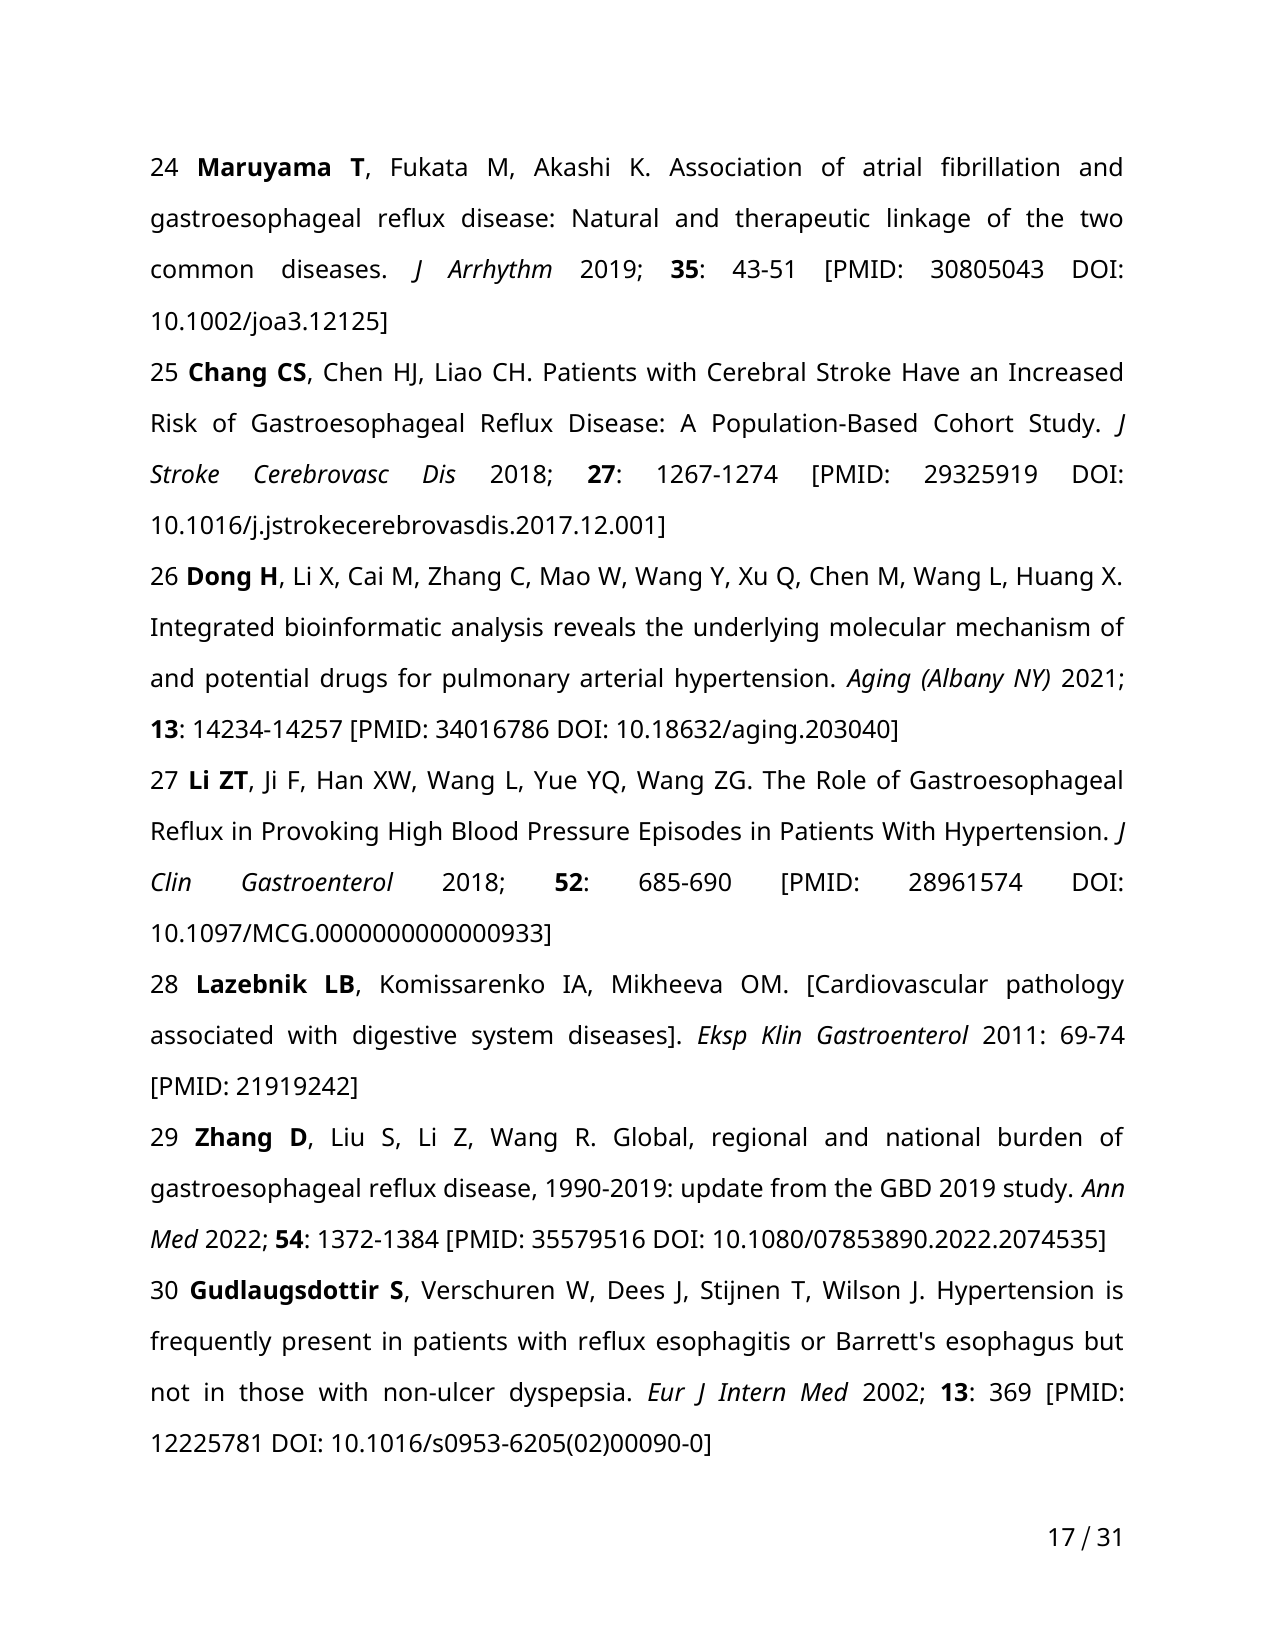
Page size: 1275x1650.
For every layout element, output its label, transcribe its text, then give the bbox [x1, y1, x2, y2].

text 30 Gudlaugsdottir S, Verschuren W, Dees J, Stijnen T, Wilson J. Hypertension is frequently present in patients with reflux esophagitis or Barrett's esophagus but not in those with non-ulcer dyspepsia. Eur J Intern Med 2002; 13: 369 [PMID: 12225781 DOI: 10.1016/s0953-6205(02)00090-0] [150, 1273, 1125, 1460]
text 25 Chang CS, Chen HJ, Liao CH. Patients with Cerebral Stroke Have an Increased Risk of Gastroesophageal Reflux Disease: A Population-Based Cohort Study. J Stroke Cerebrovasc Dis 2018; 27: 1267-1274 [PMID: 29325919 DOI: 10.1016/j.jstrokecerebrovasdis.2017.12.001] [150, 354, 1125, 541]
text 24 Maruyama T, Fukata M, Akashi K. Association of atrial fibrillation and gastroesophageal reflux disease: Natural and therapeutic linkage of the two common diseases. J Arrhythm 2019; 35: 43-51 [PMID: 30805043 DOI: 10.1002/joa3.12125] [150, 150, 1125, 337]
text 26 Dong H, Li X, Cai M, Zhang C, Mao W, Wang Y, Xu Q, Chen M, Wang L, Huang X. Integrated bioinformatic analysis reveals the underlying molecular mechanism of and potential drugs for pulmonary arterial hypertension. Aging (Albany NY) 2021; 13: 14234-14257 [PMID: 34016786 DOI: 10.18632/aging.203040] [150, 558, 1125, 746]
text 29 Zhang D, Liu S, Li Z, Wang R. Global, regional and national burden of gastroesophageal reflux disease, 1990-2019: update from the GBD 2019 study. Ann Med 2022; 54: 1372-1384 [PMID: 35579516 DOI: 10.1080/07853890.2022.2074535] [150, 1120, 1125, 1256]
text 27 Li ZT, Ji F, Han XW, Wang L, Yue YQ, Wang ZG. The Role of Gastroesophageal Reflux in Provoking High Blood Pressure Episodes in Patients With Hypertension. J Clin Gastroenterol 2018; 52: 685-690 [PMID: 28961574 DOI: 10.1097/MCG.0000000000000933] [150, 762, 1125, 950]
text 28 Lazebnik LB, Komissarenko IA, Mikheeva OM. [Cardiovascular pathology associated with digestive system diseases]. Eksp Klin Gastroenterol 2011: 69-74 [PMID: 21919242] [150, 967, 1125, 1103]
